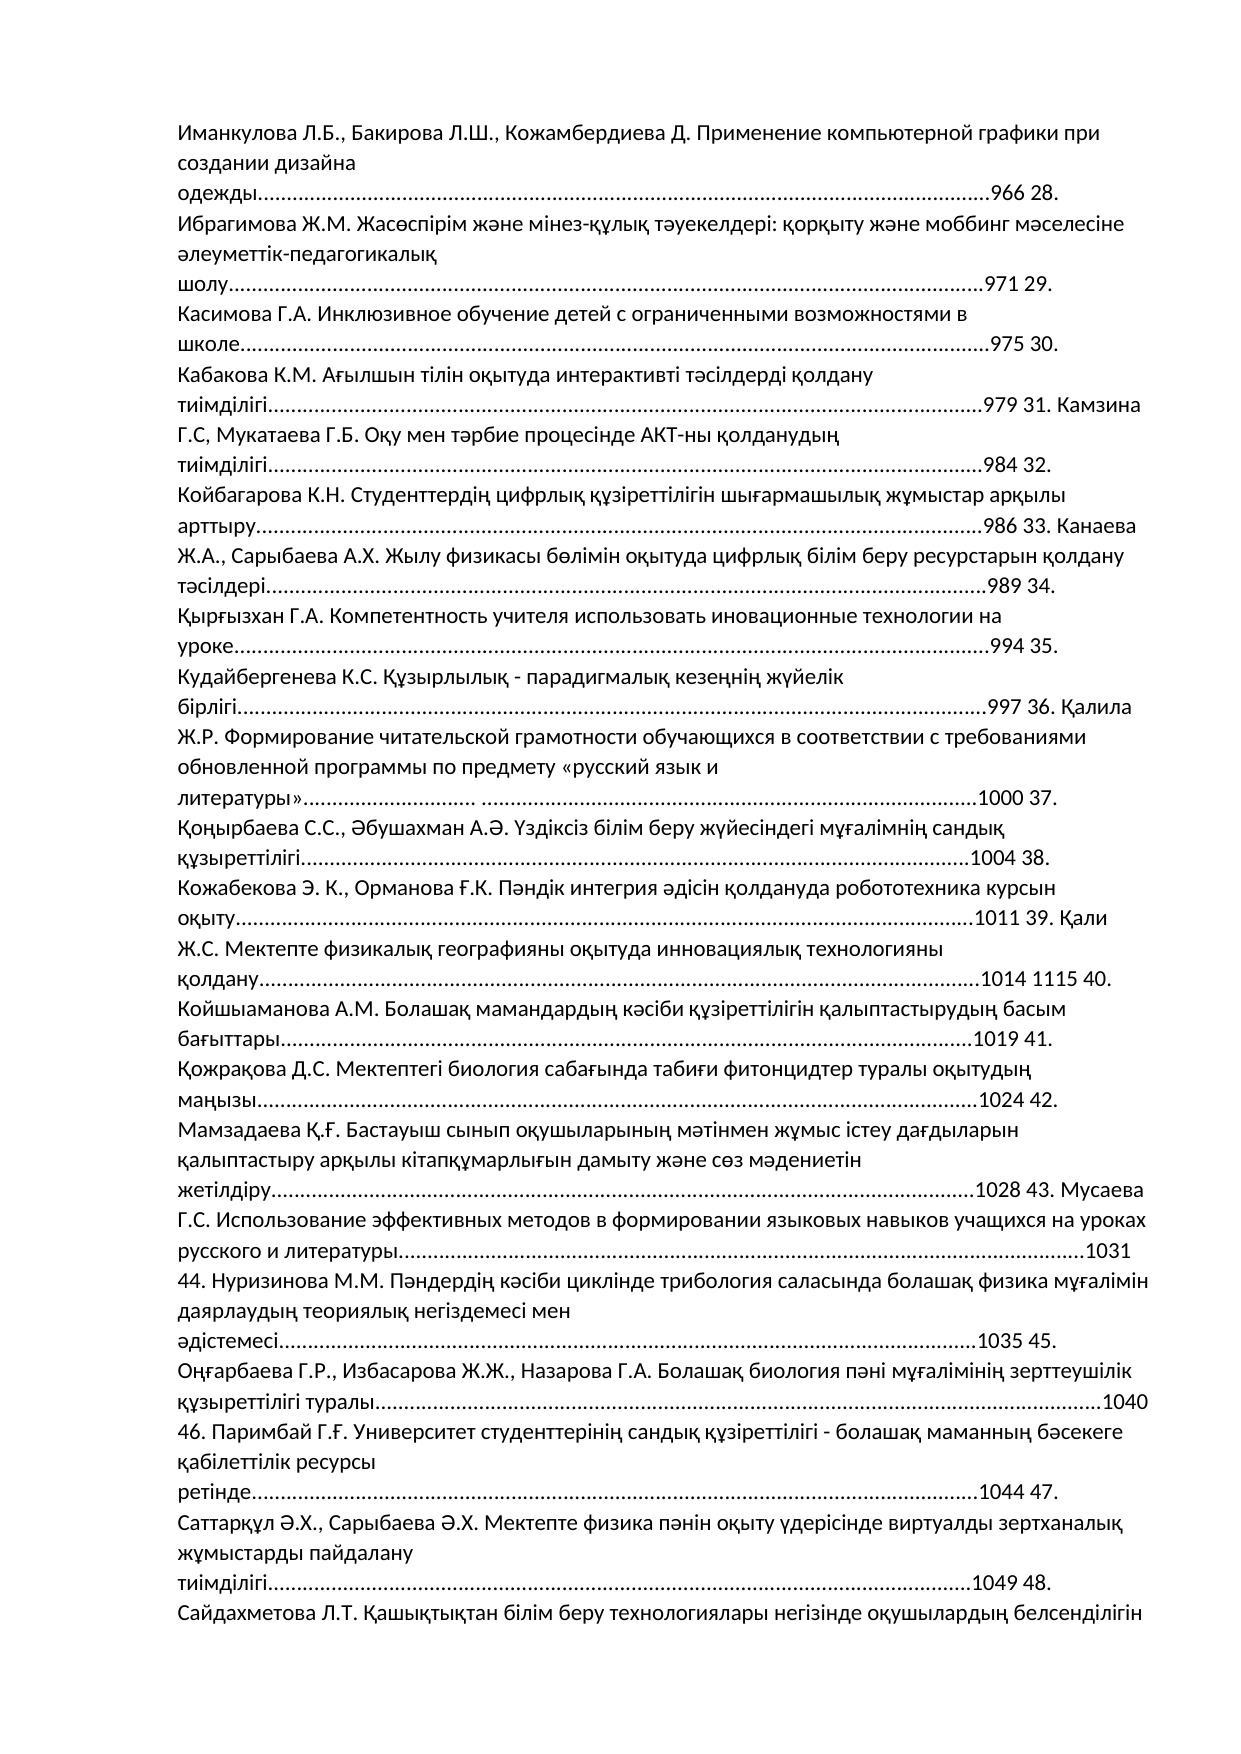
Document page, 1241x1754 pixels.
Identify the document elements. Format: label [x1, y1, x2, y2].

text [177, 118, 1152, 1626]
